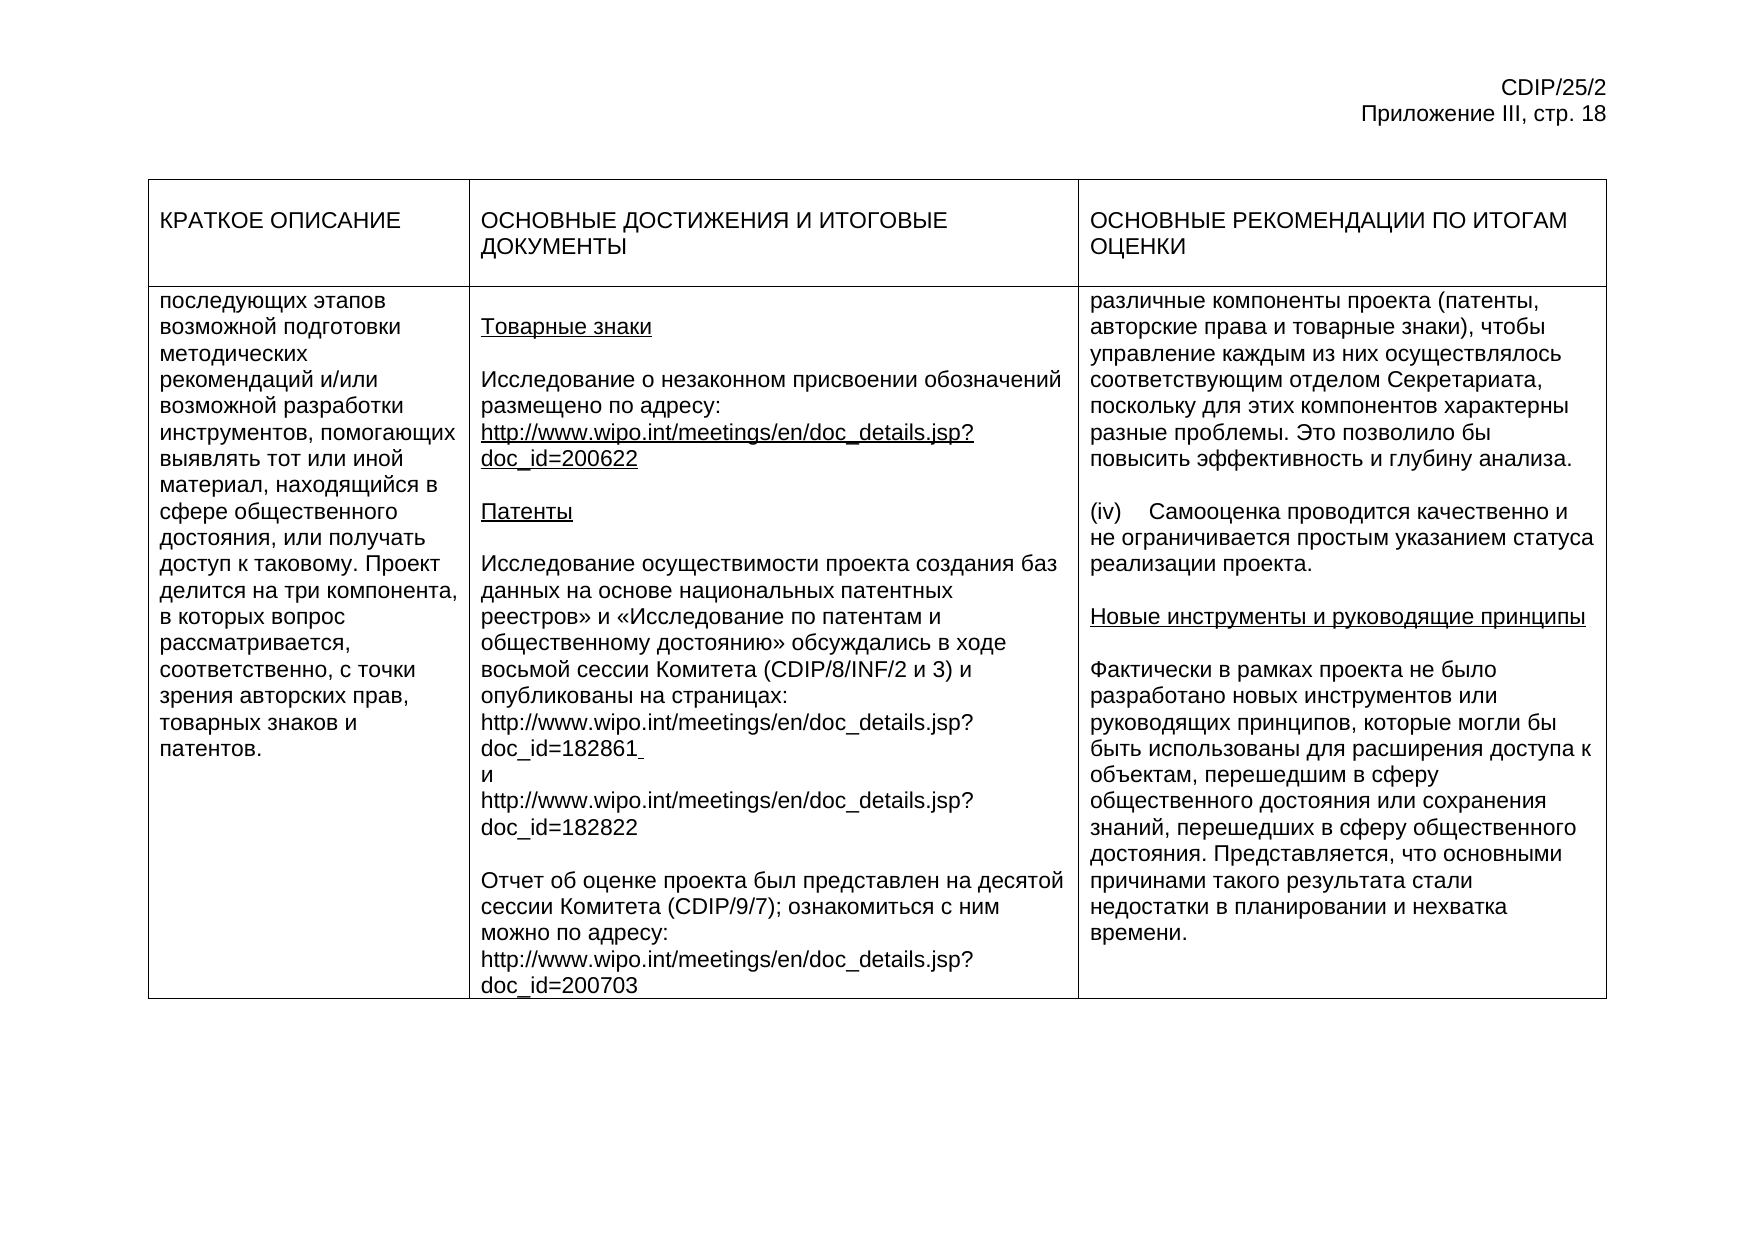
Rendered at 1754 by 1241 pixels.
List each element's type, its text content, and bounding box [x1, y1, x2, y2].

table_header КРАТКОЕ ОПИСАНИЕ [149, 180, 469, 286]
table_header ОСНОВНЫЕ РЕКОМЕНДАЦИИ ПО ИТОГАМ ОЦЕНКИ [1079, 180, 1606, 286]
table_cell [1079, 287, 1606, 998]
table_header ОСНОВНЫЕ ДОСТИЖЕНИЯ И ИТОГОВЫЕ ДОКУМЕНТЫ [470, 180, 1078, 286]
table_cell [149, 287, 469, 998]
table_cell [470, 287, 1078, 998]
